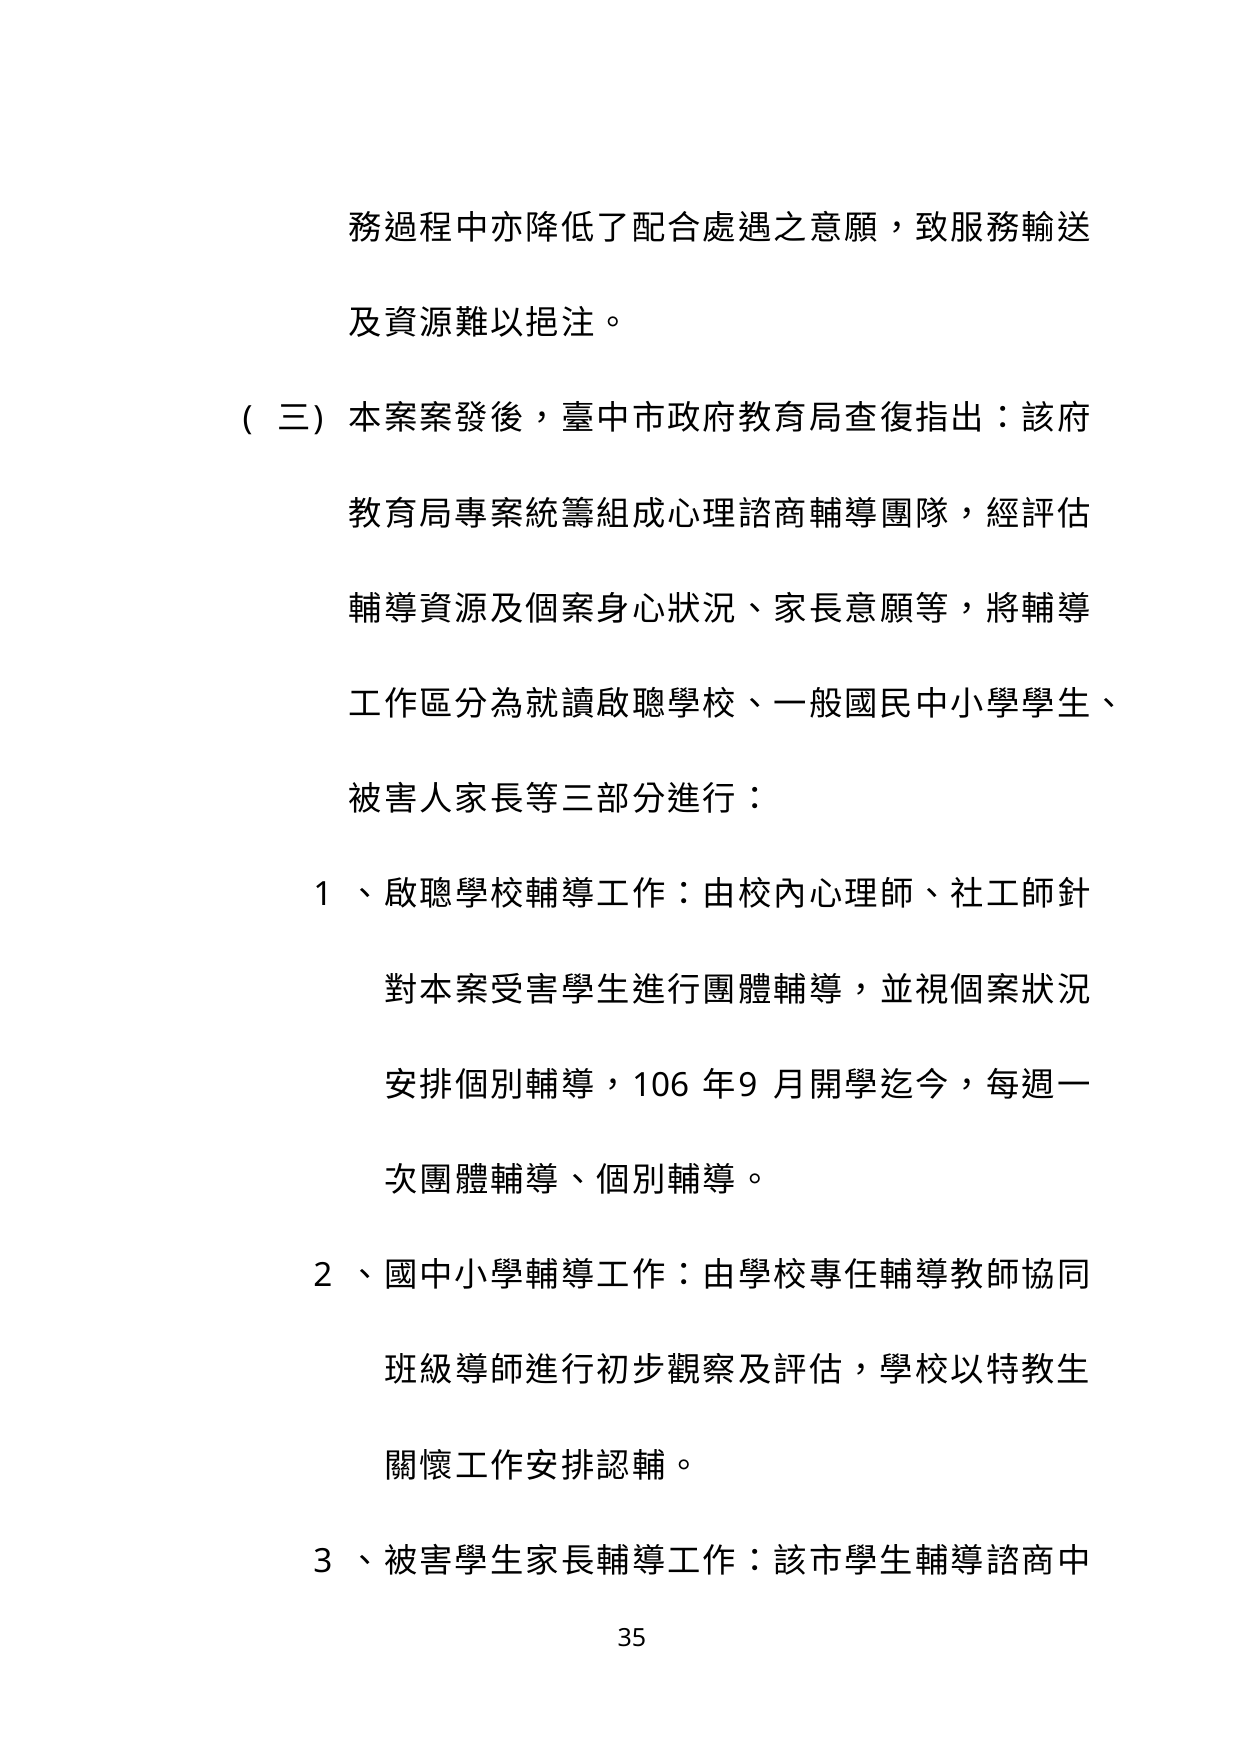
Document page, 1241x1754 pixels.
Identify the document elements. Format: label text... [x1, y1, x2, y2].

subtitle 本案案發後，臺中市政府教育局查復指出：該府教育局專案統籌組成心理諮商輔導團隊，經評估輔導資源及個案身心狀況、家長意願等，將輔導工作區分為就讀啟聰學校、一般國民中小學學生、被害人家長等三部分進行： [242, 368, 1092, 844]
subtitle 啟聰學校輔導工作：由校內心理師、社工師針對本案受害學生進行團體輔導，並視個案狀況安排個別輔導，106年9月開學迄今，每週一次團體輔導、個別輔導。 [296, 844, 1092, 1224]
subtitle 被害學生家長輔導工作：該市學生輔導諮商中心針對被害家長逐一電話訪談，目前2名家長由學生輔導諮商中心開案服務中，會談頻率初期每週一次，目前調整為2至3週一次。 [296, 1510, 1092, 1605]
subtitle 國中小學輔導工作：由學校專任輔導教師協同班級導師進行初步觀察及評估，學校以特教生關懷工作安排認輔。 [296, 1224, 1092, 1510]
